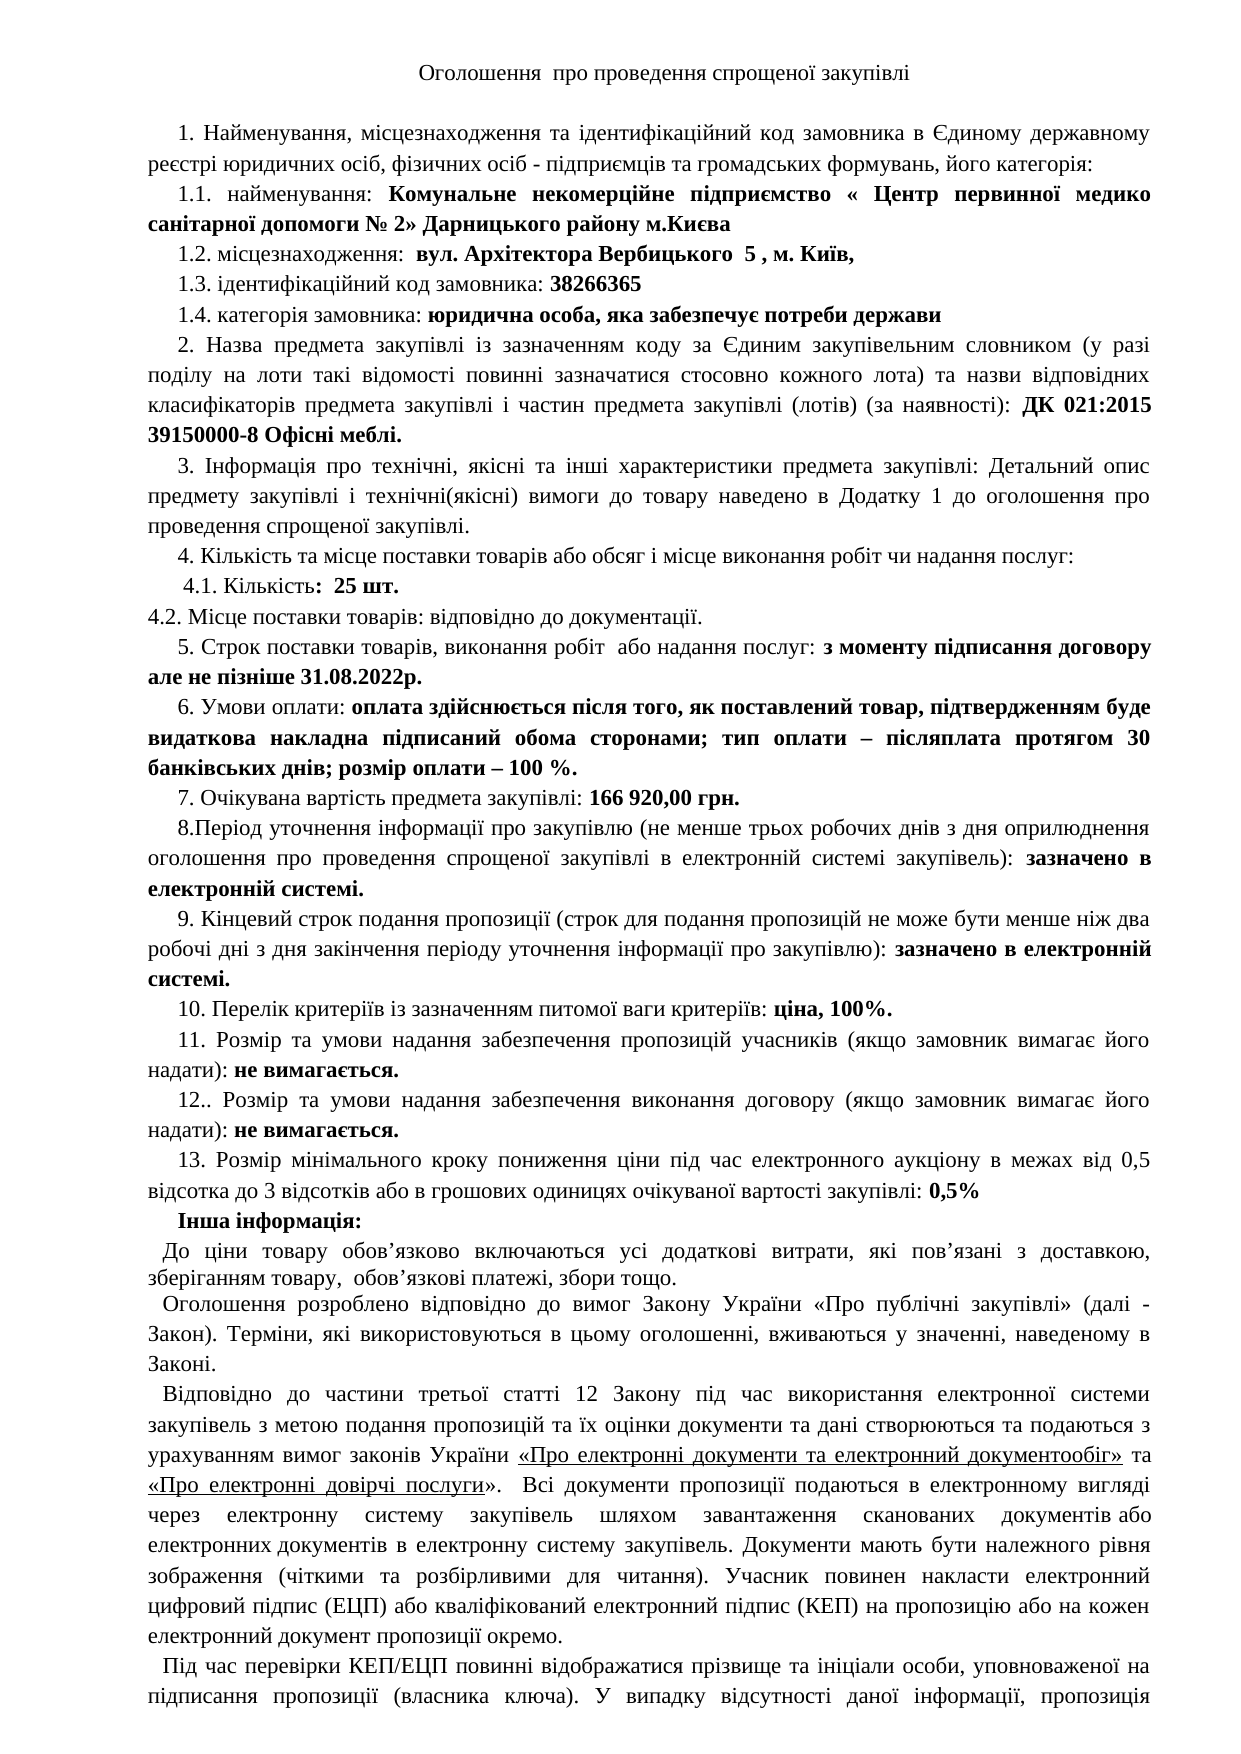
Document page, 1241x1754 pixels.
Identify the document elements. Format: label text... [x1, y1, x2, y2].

text 4.2. Місце поставки товарів: відповідно до документації. [148, 603, 1152, 629]
text 1.3. ідентифікаційний код замовника: 38266365 [148, 271, 1152, 297]
text 4.1. Кількість: 25 шт. [148, 573, 1152, 599]
text Оголошення розроблено відповідно до вимог Закону України «Про публічні закупівлі» (далі - Закон). Терміни, які використовуються в цьому оголошенні, вживаються у значенні, наведеному в Законі. [148, 1290, 1152, 1377]
text 13. Розмір мінімального кроку пониження ціни під час електронного аукціону в межах від 0,5 відсотка до 3 відсотків або в грошових одиницях очікуваної вартості закупівлі: 0,5% [148, 1147, 1152, 1203]
text 8.Період уточнення інформації про закупівлю (не менше трьох робочих днів з дня оприлюднення оголошення про проведення спрощеної закупівлі в електронній системі закупівель): зазначено в електронній системі. [148, 814, 1152, 901]
text 2. Назва предмета закупівлі із зазначенням коду за Єдиним закупівельним словником (у разі поділу на лоти такі відомості повинні зазначатися стосовно кожного лота) та назви відповідних класифікаторів предмета закупівлі і частин предмета закупівлі (лотів) (за наявності): ДК 021:2015 39150000-8 Офісні меблі. [148, 331, 1152, 448]
text Інша інформація: [148, 1207, 1152, 1233]
text Оголошення про проведення спрощеної закупівлі [148, 59, 1152, 85]
text 1.2. місцезнаходження: вул. Архітектора Вербицького 5 , м. Київ, [148, 240, 1152, 267]
text 7. Очікувана вартість предмета закупівлі: 166 920,00 грн. [148, 784, 1152, 810]
text 9. Кінцевий строк подання пропозиції (строк для подання пропозицій не може бути менше ніж два робочі дні з дня закінчення періоду уточнення інформації про закупівлю): зазначено в електронній системі. [148, 905, 1152, 992]
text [148, 1652, 1152, 1709]
text 4. Кількість та місце поставки товарів або обсяг і місце виконання робіт чи надання послуг: [148, 542, 1152, 569]
text 6. Умови оплати: оплата здійснюється після того, як поставлений товар, підтвердженням буде видаткова накладна підписаний обома сторонами; тип оплати – післяплата протягом 30 банківських днів; розмір оплати – 100 %. [148, 693, 1152, 780]
text 12.. Розмір та умови надання забезпечення виконання договору (якщо замовник вимагає його надати): не вимагається. [148, 1086, 1152, 1143]
text Відповідно до частини третьої статті 12 Закону під час використання електронної системи закупівель з метою подання пропозицій та їх оцінки документи та дані створюються та подаються з урахуванням вимог законів України «Про електронні документи та електронний документообіг» та «Про електронні довірчі послуги». Всі документи пропозиції подаються в електронному вигляді через електронну систему закупівель шляхом завантаження сканованих документів або електронних документів в електронну систему закупівель. Документи мають бути належного рівня зображення (чіткими та розбірливими для читання). Учасник повинен накласти електронний цифровий підпис (ЕЦП) або кваліфікований електронний підпис (КЕП) на пропозицію або на кожен електронний документ пропозиції окремо. [148, 1381, 1152, 1648]
text 5. Строк поставки товарів, виконання робіт або надання послуг: з моменту підписання договору але не пізніше 31.08.2022р. [148, 633, 1152, 689]
text 1.4. категорія замовника: юридична особа, яка забезпечує потреби держави [148, 301, 1152, 327]
text 11. Розмір та умови надання забезпечення пропозицій учасників (якщо замовник вимагає його надати): не вимагається. [148, 1026, 1152, 1082]
text 10. Перелік критеріїв із зазначенням питомої ваги критеріїв: ціна, 100%. [148, 996, 1152, 1022]
text 3. Інформація про технічні, якісні та інші характеристики предмета закупівлі: Детальний опис предмету закупівлі і технічні(якісні) вимоги до товару наведено в Додатку 1 до оголошення про проведення спрощеної закупівлі. [148, 452, 1152, 538]
text 1.1. найменування: Комунальне некомерційне підприємство « Центр первинної медико санітарної допомоги № 2» Дарницького району м.Києва [148, 180, 1152, 236]
text 1. Найменування, місцезнаходження та ідентифікаційний код замовника в Єдиному державному реєстрі юридичних осіб, фізичних осіб - підприємців та громадських формувань, його категорія: [148, 119, 1152, 176]
text До ціни товару обов’язково включаються усі додаткові витрати, які пов’язані з доставкою, зберіганням товару, обов’язкові платежі, збори тощо. [148, 1237, 1152, 1290]
